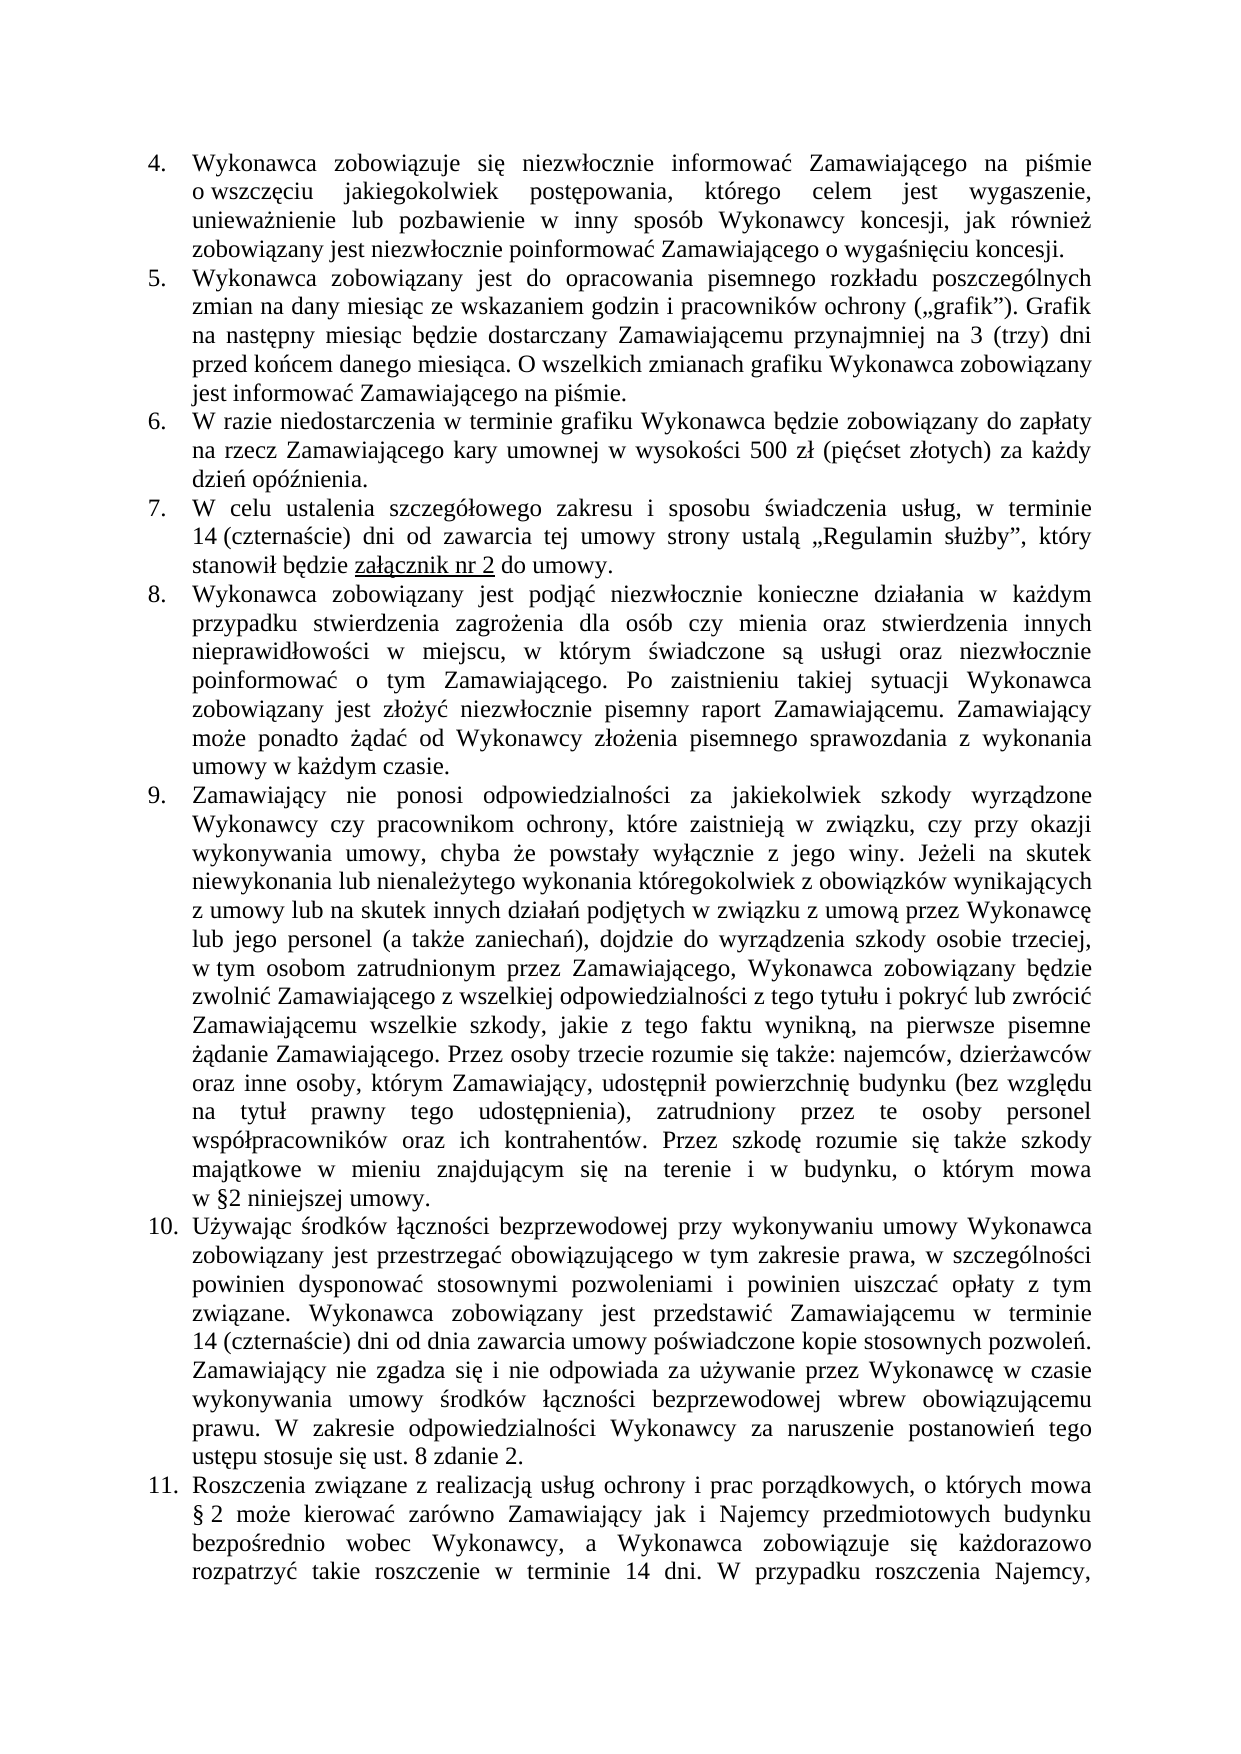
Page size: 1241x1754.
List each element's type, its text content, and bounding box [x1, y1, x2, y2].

list Wykonawca zobowiązuje się niezwłocznie informować Zamawiającego na piśmie o wszczęciu jakiegokolwiek postępowania, którego celem jest wygaszenie, unieważnienie lub pozbawienie w inny sposób Wykonawcy koncesji, jak również zobowiązany jest niezwłocznie poinformować Zamawiającego o wygaśnięciu koncesji. [148, 148, 1093, 263]
list W celu ustalenia szczegółowego zakresu i sposobu świadczenia usług, w terminie 14 (czternaście) dni od zawarcia tej umowy strony ustalą „Regulamin służby”, który stanowił będzie załącznik nr 2 do umowy. [148, 493, 1093, 579]
list W razie niedostarczenia w terminie grafiku Wykonawca będzie zobowiązany do zapłaty na rzecz Zamawiającego kary umownej w wysokości 500 zł (pięćset złotych) za każdy dzień opóźnienia. [148, 406, 1093, 493]
list Zamawiający nie ponosi odpowiedzialności za jakiekolwiek szkody wyrządzone Wykonawcy czy pracownikom ochrony, które zaistnieją w związku, czy przy okazji wykonywania umowy, chyba że powstały wyłącznie z jego winy. Jeżeli na skutek niewykonania lub nienależytego wykonania któregokolwiek z obowiązków wynikających z umowy lub na skutek innych działań podjętych w związku z umową przez Wykonawcę lub jego personel (a także zaniechań), dojdzie do wyrządzenia szkody osobie trzeciej, w tym osobom zatrudnionym przez Zamawiającego, Wykonawca zobowiązany będzie zwolnić Zamawiającego z wszelkiej odpowiedzialności z tego tytułu i pokryć lub zwrócić Zamawiającemu wszelkie szkody, jakie z tego faktu wynikną, na pierwsze pisemne żądanie Zamawiającego. Przez osoby trzecie rozumie się także: najemców, dzierżawców oraz inne osoby, którym Zamawiający, udostępnił powierzchnię budynku (bez względu na tytuł prawny tego udostępnienia), zatrudniony przez te osoby personel współpracowników oraz ich kontrahentów. Przez szkodę rozumie się także szkody majątkowe w mieniu znajdującym się na terenie i w budynku, o którym mowa w §2 niniejszej umowy. [148, 780, 1093, 1211]
list Używając środków łączności bezprzewodowej przy wykonywaniu umowy Wykonawca zobowiązany jest przestrzegać obowiązującego w tym zakresie prawa, w szczególności powinien dysponować stosownymi pozwoleniami i powinien uiszczać opłaty z tym związane. Wykonawca zobowiązany jest przedstawić Zamawiającemu w terminie 14 (czternaście) dni od dnia zawarcia umowy poświadczone kopie stosownych pozwoleń. Zamawiający nie zgadza się i nie odpowiada za używanie przez Wykonawcę w czasie wykonywania umowy środków łączności bezprzewodowej wbrew obowiązującemu prawu. W zakresie odpowiedzialności Wykonawcy za naruszenie postanowień tego ustępu stosuje się ust. 8 zdanie 2. [148, 1211, 1093, 1470]
list Wykonawca zobowiązany jest do opracowania pisemnego rozkładu poszczególnych zmian na dany miesiąc ze wskazaniem godzin i pracowników ochrony („grafik”). Grafik na następny miesiąc będzie dostarczany Zamawiającemu przynajmniej na 3 (trzy) dni przed końcem danego miesiąca. O wszelkich zmianach grafiku Wykonawca zobowiązany jest informować Zamawiającego na piśmie. [148, 263, 1093, 406]
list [148, 1470, 1093, 1585]
list Wykonawca zobowiązany jest podjąć niezwłocznie konieczne działania w każdym przypadku stwierdzenia zagrożenia dla osób czy mienia oraz stwierdzenia innych nieprawidłowości w miejscu, w którym świadczone są usługi oraz niezwłocznie poinformować o tym Zamawiającego. Po zaistnieniu takiej sytuacji Wykonawca zobowiązany jest złożyć niezwłocznie pisemny raport Zamawiającemu. Zamawiający może ponadto żądać od Wykonawcy złożenia pisemnego sprawozdania z wykonania umowy w każdym czasie. [148, 579, 1093, 780]
